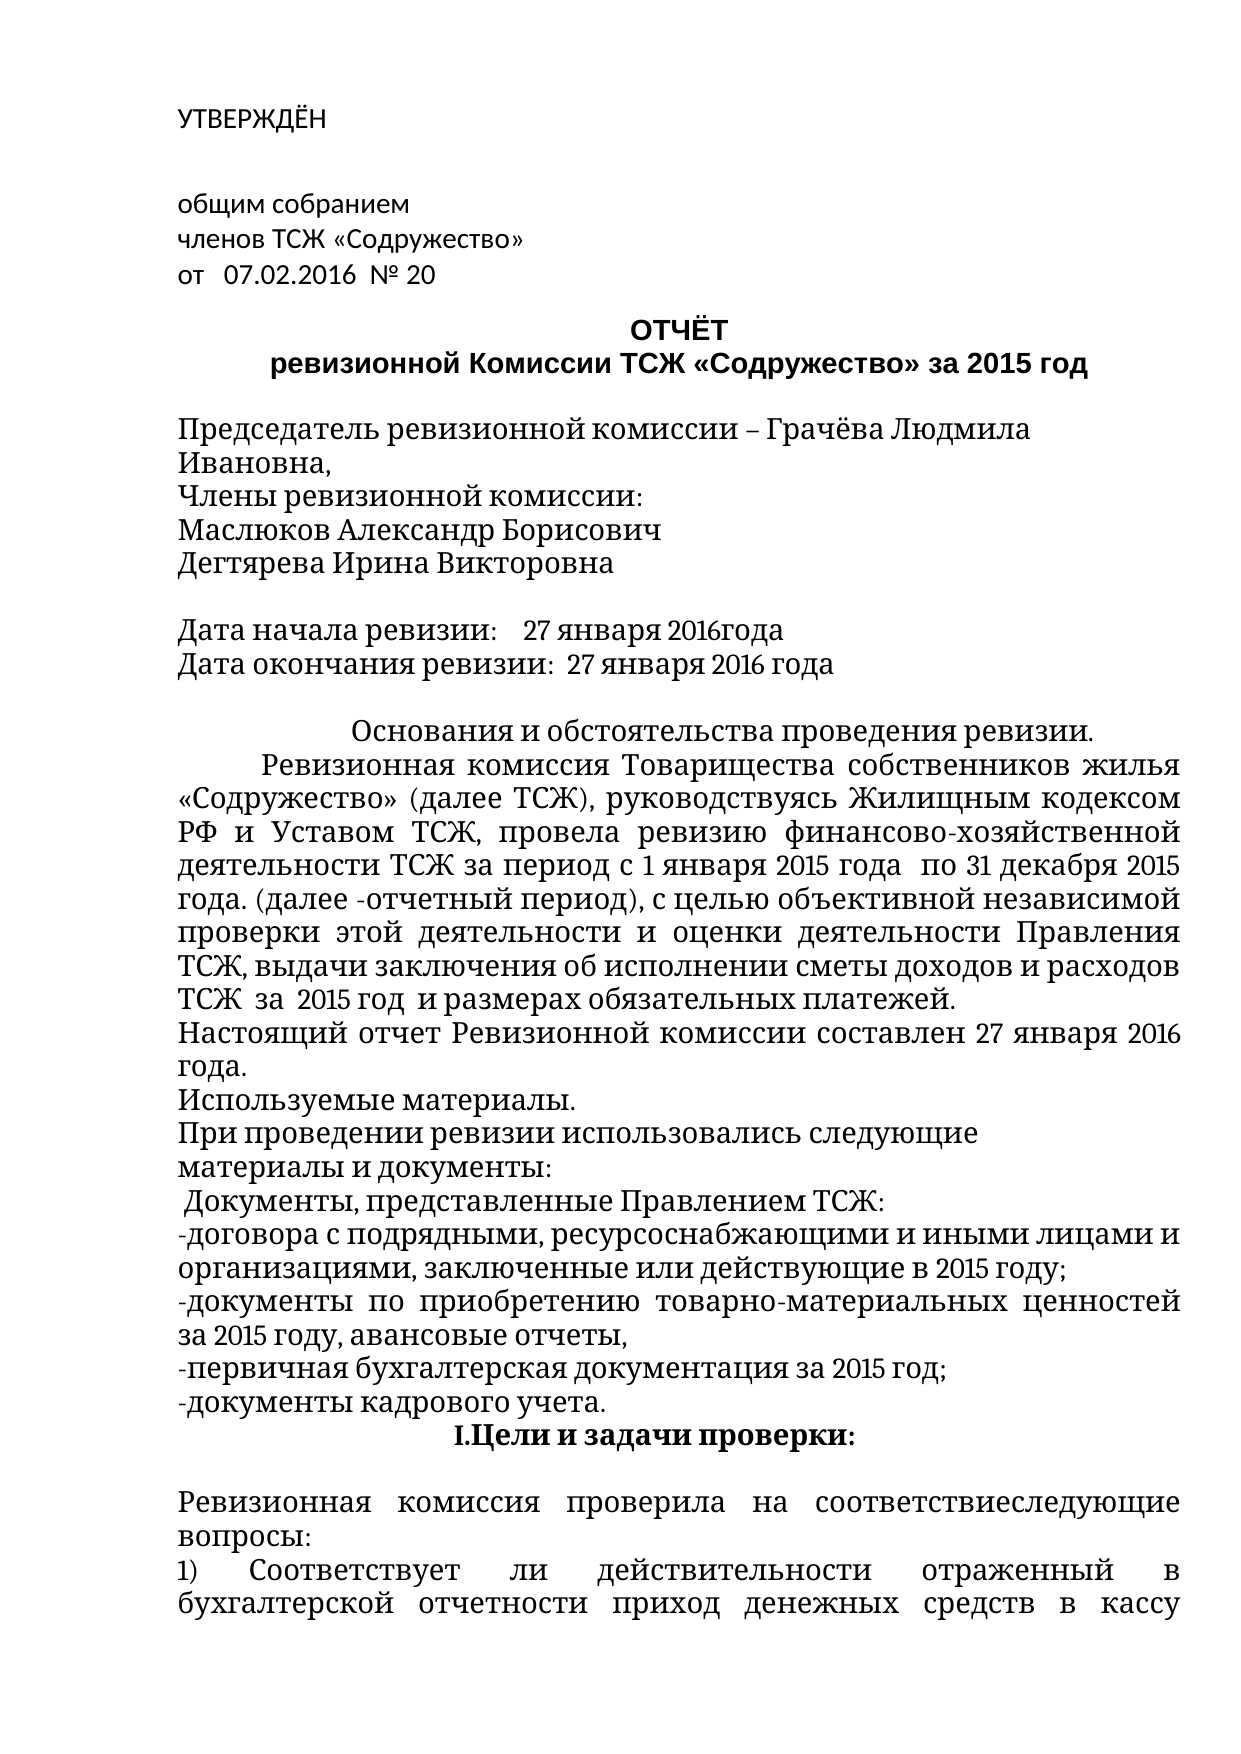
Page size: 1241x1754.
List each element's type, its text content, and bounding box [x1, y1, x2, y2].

text Ревизионная комиссия проверила на соответствиеследующие вопросы: [177, 1487, 1181, 1554]
text Настоящий отчет Ревизионной комиссии составлен 27 января 2016 года. [177, 1017, 1181, 1084]
text -документы по приобретению товарно-материальных ценностей за 2015 году, авансовые отчеты, [177, 1285, 1181, 1352]
text Документы, представленные Правлением ТСЖ: [177, 1185, 1181, 1218]
text Члены ревизионной комиссии: [177, 480, 1181, 514]
text Председатель ревизионной комиссии – Грачёва Людмила Ивановна, [177, 413, 1181, 480]
text общим собранием членов ТСЖ «Содружество» от 07.02.2016 № 20 [177, 157, 1181, 292]
text ревизионной Комиссии ТСЖ «Содружество» за 2015 год [177, 346, 1181, 380]
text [177, 1554, 1181, 1621]
text -первичная бухгалтерская документация за 2015 год; [177, 1352, 1181, 1386]
text Используемые материалы. [177, 1084, 1181, 1118]
text Маслюков Александр Борисович [177, 514, 1181, 547]
text УТВЕРЖДЁН [177, 100, 1181, 136]
text Ревизионная комиссия Товарищества собственников жилья «Содружество» (далее ТСЖ), руководствуясь Жилищным кодексом РФ и Уставом ТСЖ, провела ревизию финансово-хозяйственной деятельности ТСЖ за период с 1 января 2015 года по 31 декабря 2015 года. (далее -отчетный период), с целью объективной независимой проверки этой деятельности и оценки деятельности Правления ТСЖ, выдачи заключения об исполнении сметы доходов и расходов ТСЖ за 2015 год и размерах обязательных платежей. [177, 749, 1181, 1017]
text Дата начала ревизии: 27 января 2016года [177, 614, 1181, 648]
text Дата окончания ревизии: 27 января 2016 года [177, 648, 1181, 682]
text материалы и документы: [177, 1151, 1181, 1185]
text I.Цели и задачи проверки: [177, 1419, 1181, 1453]
text ОТЧЁТ [177, 313, 1181, 346]
text При проведении ревизии использовались следующие [177, 1118, 1181, 1151]
text Основания и обстоятельства проведения ревизии. [177, 715, 1181, 749]
text -документы кадрового учета. [177, 1386, 1181, 1419]
text -договора с подрядными, ресурсоснабжающими и иными лицами и организациями, заключенные или действующие в 2015 году; [177, 1218, 1181, 1285]
text Дегтярева Ирина Викторовна [177, 547, 1181, 581]
